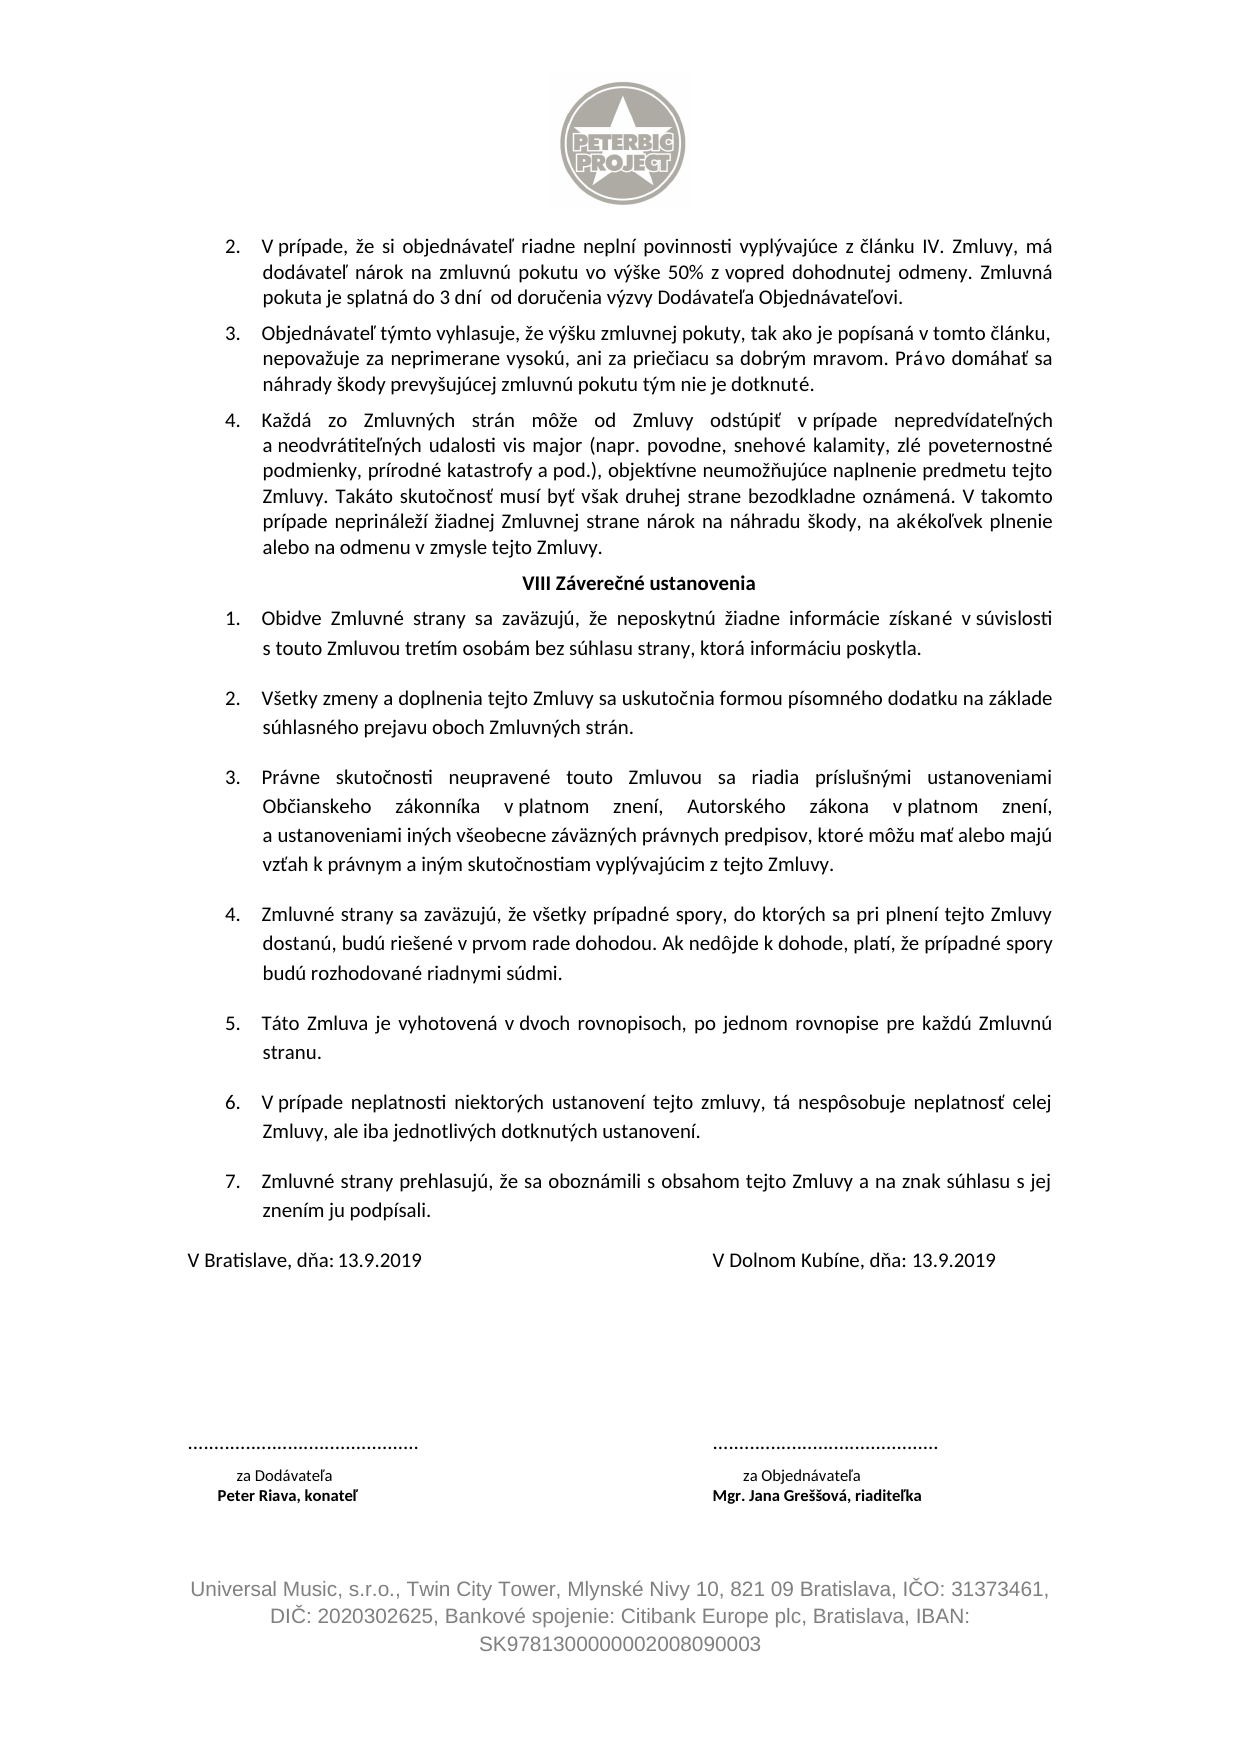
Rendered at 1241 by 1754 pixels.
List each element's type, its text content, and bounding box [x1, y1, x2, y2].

list Všetky zmeny a doplnenia tejto Zmluvy sa uskutočnia formou písomného dodatku na základe súhlasného prejavu oboch Zmluvných strán. [225, 685, 1053, 739]
list V prípade neplatnosti niektorých ustanovení tejto zmluvy, tá nespôsobuje neplatnosť celej Zmluvy, ale iba jednotlivých dotknutých ustanovení. [225, 1089, 1053, 1143]
list Zmluvné strany sa zaväzujú, že všetky prípadné spory, do ktorých sa pri plnení tejto Zmluvy dostanú, budú riešené v prvom rade dohodou. Ak nedôjde k dohode, platí, že prípadné spory budú rozhodované riadnymi súdmi. [225, 901, 1053, 985]
list V prípade, že si objednávateľ riadne neplní povinnosti vyplývajúce z článku IV. Zmluvy, má dodávateľ nárok na zmluvnú pokutu vo výške 50% z vopred dohodnutej odmeny. Zmluvná pokuta je splatná do 3 dní od doručenia výzvy Dodávateľa Objednávateľovi. [225, 233, 1053, 310]
list Právne skutočnosti neupravené touto Zmluvou sa riadia príslušnými ustanoveniami Občianskeho zákonníka v platnom znení, Autorského zákona v platnom znení, a ustanoveniami iných všeobecne záväzných právnych predpisov, ktoré môžu mať alebo majú vzťah k právnym a iným skutočnostiam vyplývajúcim z tejto Zmluvy. [225, 764, 1053, 877]
list Táto Zmluva je vyhotovená v dvoch rovnopisoch, po jednom rovnopise pre každú Zmluvnú stranu. [225, 1010, 1053, 1064]
list Každá zo Zmluvných strán môže od Zmluvy odstúpiť v prípade nepredvídateľných a neodvrátiteľných udalosti vis major (napr. povodne, snehové kalamity, zlé poveternostné podmienky, prírodné katastrofy a pod.), objektívne neumožňujúce naplnenie predmetu tejto Zmluvy. Takáto skutočnosť musí byť však druhej strane bezodkladne oznámená. V takomto prípade neprináleží žiadnej Zmluvnej strane nárok na náhradu škody, na akékoľvek plnenie alebo na odmenu v zmysle tejto Zmluvy. [225, 407, 1053, 559]
text V Bratislave, dňa: 13.9.2019 V Dolnom Kubíne, dňa: 13.9.2019 [187, 1247, 1053, 1273]
text Peter Riava, konateľ Mgr. Jana Greššová, riaditeľka [187, 1485, 1053, 1526]
list Obidve Zmluvné strany sa zaväzujú, že neposkytnú žiadne informácie získané v súvislosti s touto Zmluvou tretím osobám bez súhlasu strany, ktorá informáciu poskytla. [225, 606, 1053, 660]
text za Dodávateľa za Objednávateľa [187, 1465, 1053, 1485]
list Objednávateľ týmto vyhlasuje, že výšku zmluvnej pokuty, tak ako je popísaná v tomto článku, nepovažuje za neprimerane vysokú, ani za priečiacu sa dobrým mravom. Právo domáhať sa náhrady škody prevyšujúcej zmluvnú pokutu tým nie je dotknuté. [225, 320, 1053, 396]
list Zmluvné strany prehlasujú, že sa oboznámili s obsahom tejto Zmluvy a na znak súhlasu s jej znením ju podpísali. [225, 1168, 1053, 1223]
text VIII Záverečné ustanovenia [187, 570, 1053, 595]
text ............................................ ........................................... [187, 1429, 1053, 1454]
picture [548, 73, 692, 209]
